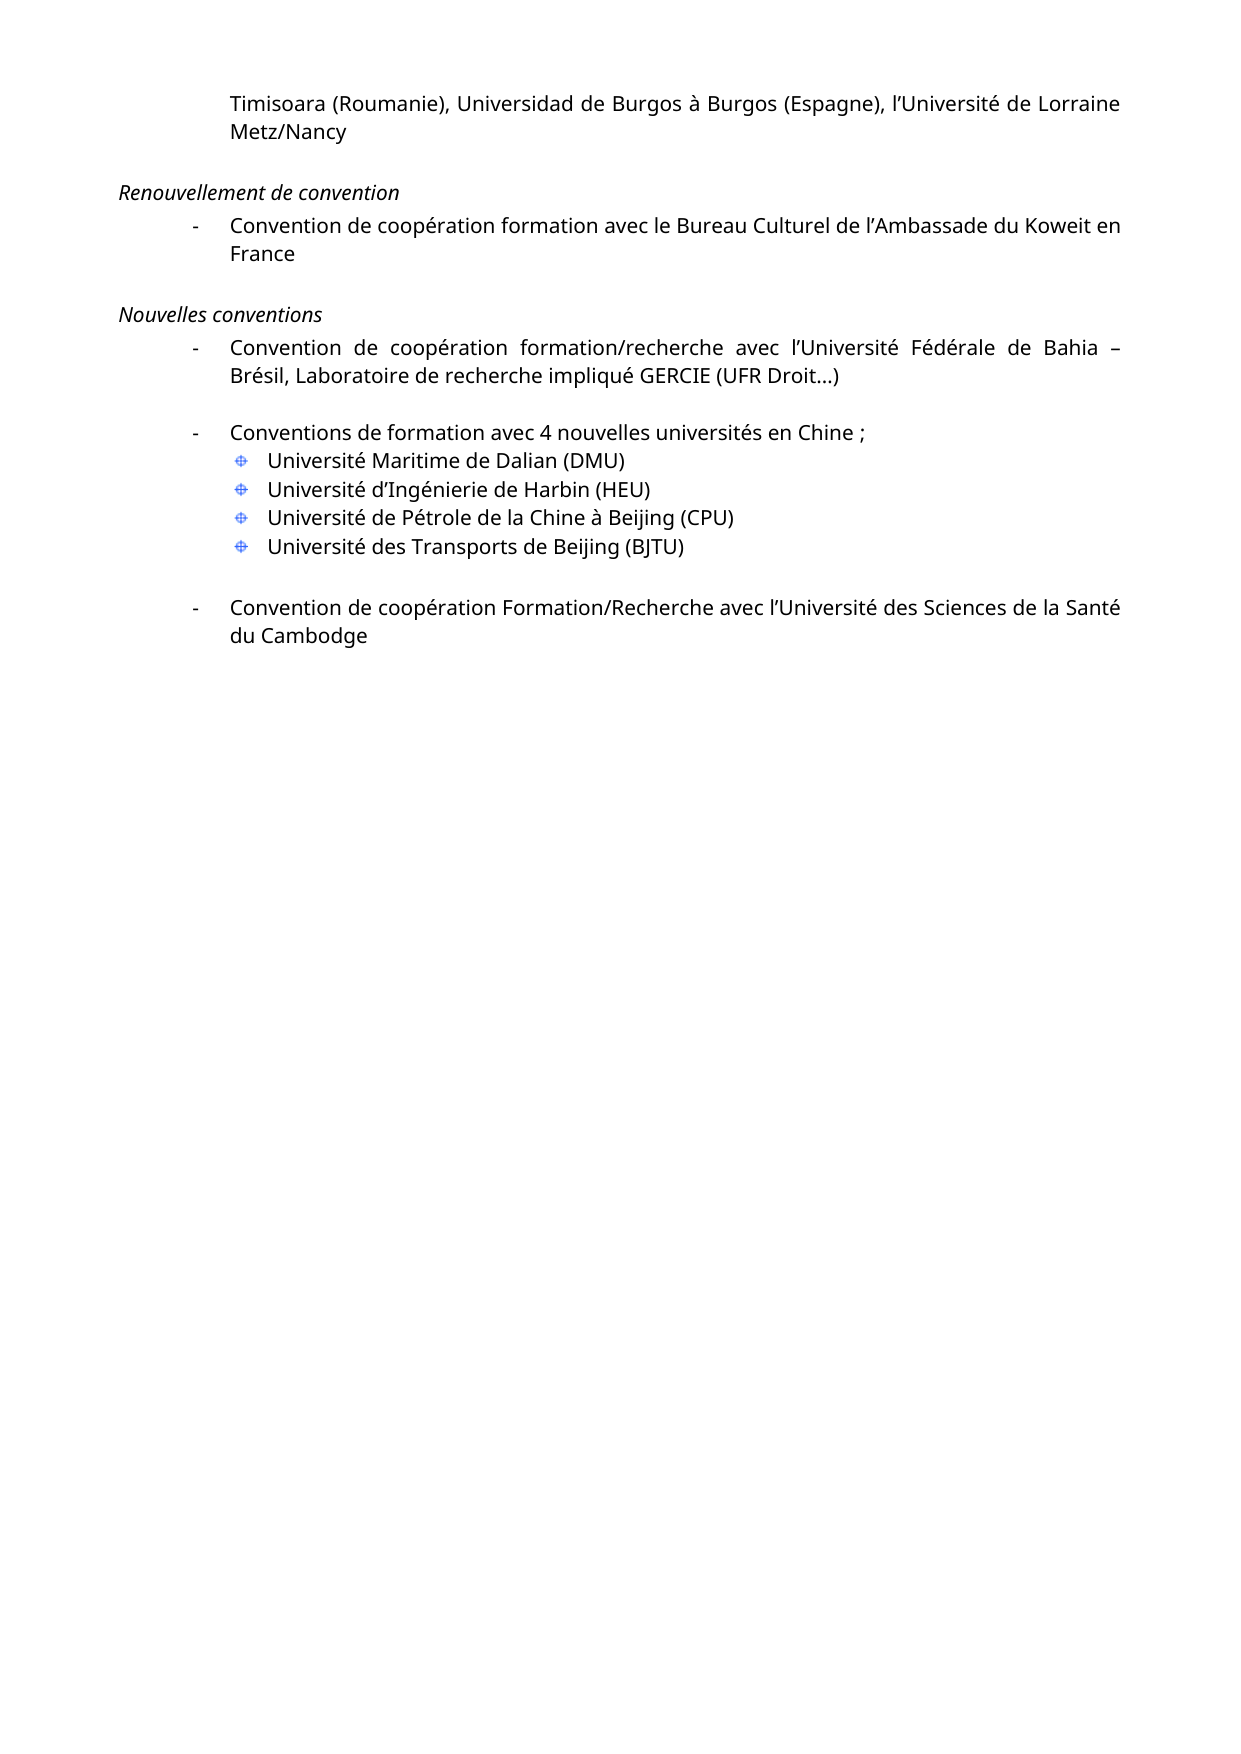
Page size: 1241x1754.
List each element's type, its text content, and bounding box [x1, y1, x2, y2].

list Convention de coopération formation avec le Bureau Culturel de l’Ambassade du Koweit en France [192, 211, 1122, 268]
picture [230, 452, 248, 469]
list Université de Pétrole de la Chine à Beijing (CPU) [229, 503, 1122, 532]
list Université des Transports de Beijing (BJTU) [229, 532, 1122, 560]
list Université Maritime de Dalian (DMU) [229, 447, 1122, 475]
text Nouvelles conventions [118, 300, 1122, 329]
list Convention de coopération formation/recherche avec l’Université Fédérale de Bahia – Brésil, Laboratoire de recherche impliqué GERCIE (UFR Droit…) [192, 333, 1122, 390]
picture [230, 537, 248, 555]
picture [230, 480, 248, 498]
list Conventions de formation avec 4 nouvelles universités en Chine ; [192, 418, 1122, 447]
list Convention de coopération Formation/Recherche avec l’Université des Sciences de la Santé du Cambodge [192, 593, 1122, 650]
text Renouvellement de convention [118, 178, 1122, 207]
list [192, 89, 1122, 146]
picture [230, 509, 248, 526]
list Université d’Ingénierie de Harbin (HEU) [229, 475, 1122, 503]
